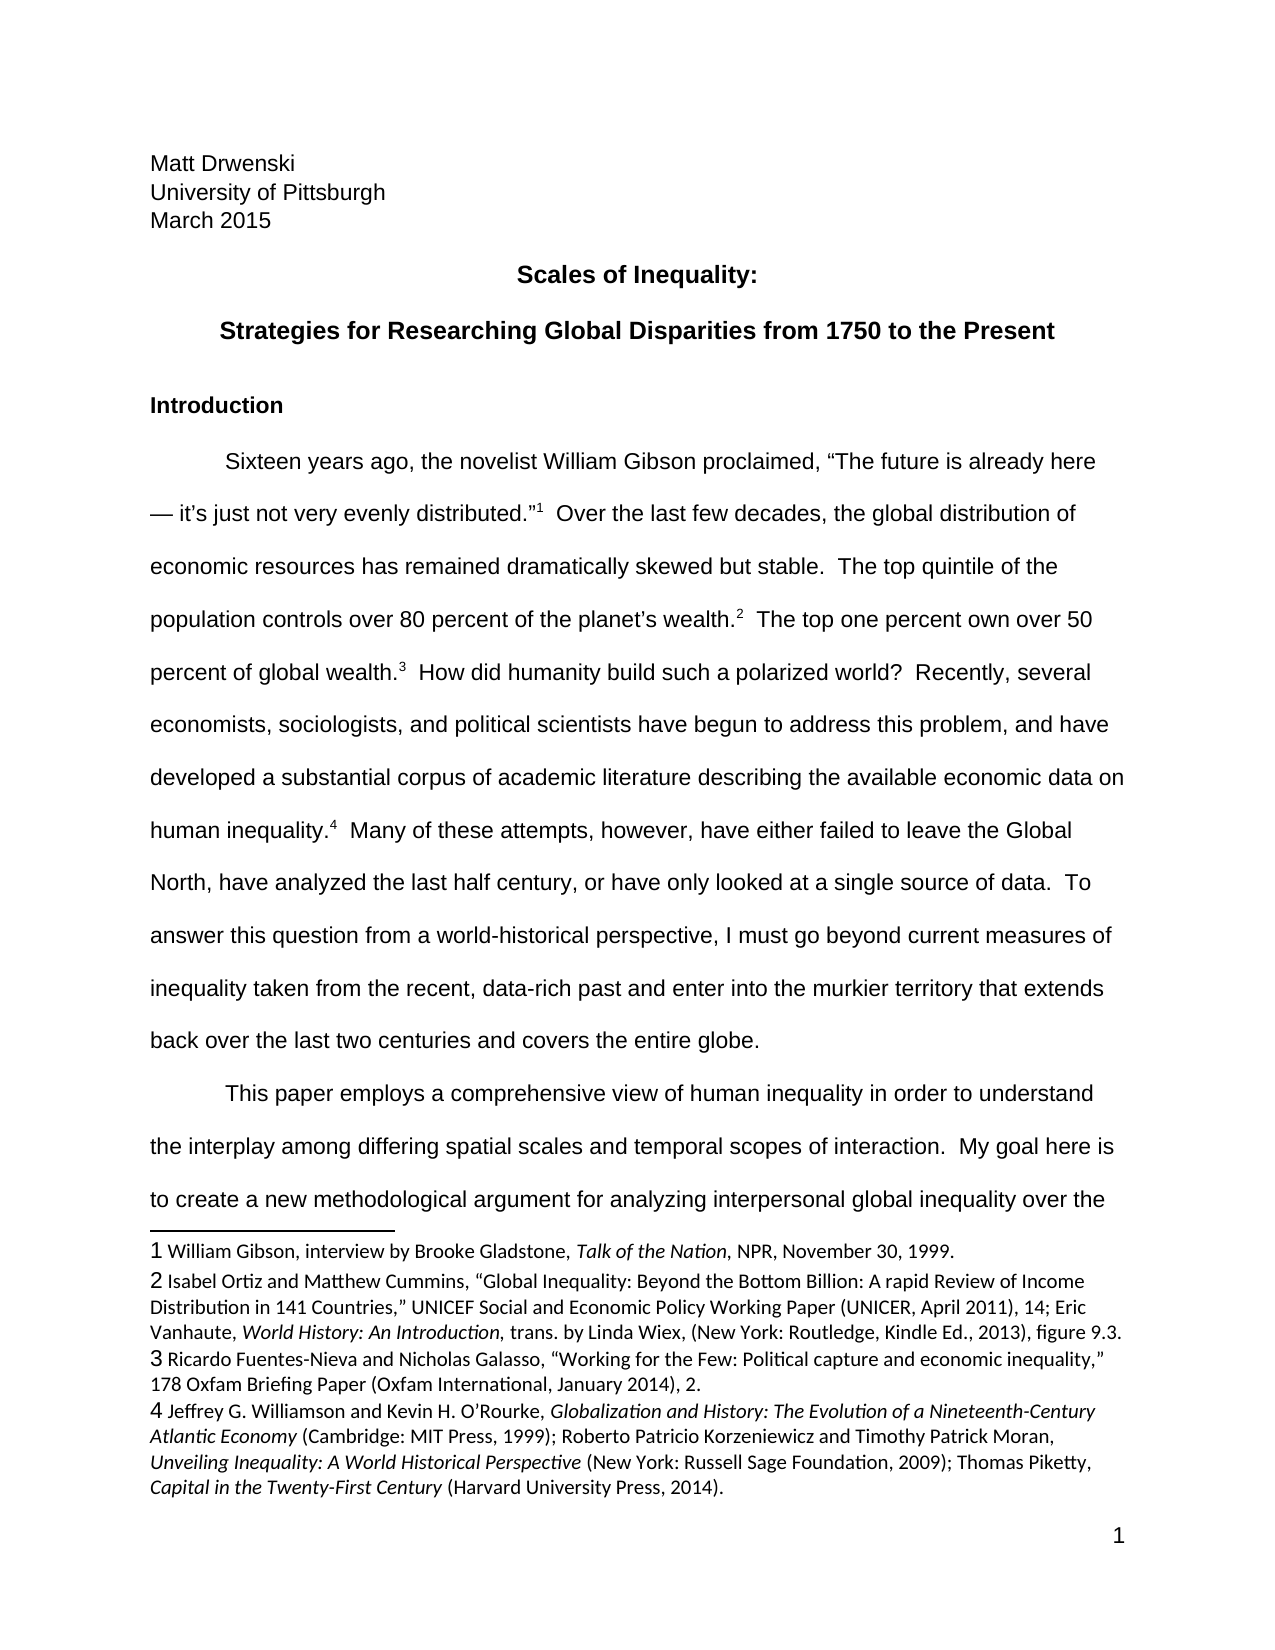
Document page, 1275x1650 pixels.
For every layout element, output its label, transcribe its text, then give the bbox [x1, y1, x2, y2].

text Introduction [150, 392, 1125, 419]
text Matt Drwenski [150, 150, 1125, 176]
text Sixteen years ago, the novelist William Gibson proclaimed, “The future is already here — it’s just not very evenly distributed.” Over the last few decades, the global distribution of economic resources has remained dramatically skewed but stable. The top quintile of the population controls over 80 percent of the planet’s wealth. The top one percent own over 50 percent of global wealth. How did humanity build such a polarized world? Recently, several economists, sociologists, and political scientists have begun to address this problem, and have developed a substantial corpus of academic literature describing the available economic data on human inequality. Many of these attempts, however, have either failed to leave the Global North, have analyzed the last half century, or have only looked at a single source of data. To answer this question from a world-historical perspective, I must go beyond current measures of inequality taken from the recent, data-rich past and enter into the murkier territory that extends back over the last two centuries and covers the entire globe. [150, 448, 1125, 1054]
text March 2015 [150, 207, 1125, 233]
text Strategies for Researching Global Disparities from 1750 to the Present [150, 316, 1125, 345]
text Scales of Inequality: [150, 260, 1125, 289]
text University of Pittsburgh [150, 178, 1125, 205]
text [150, 1080, 1125, 1212]
